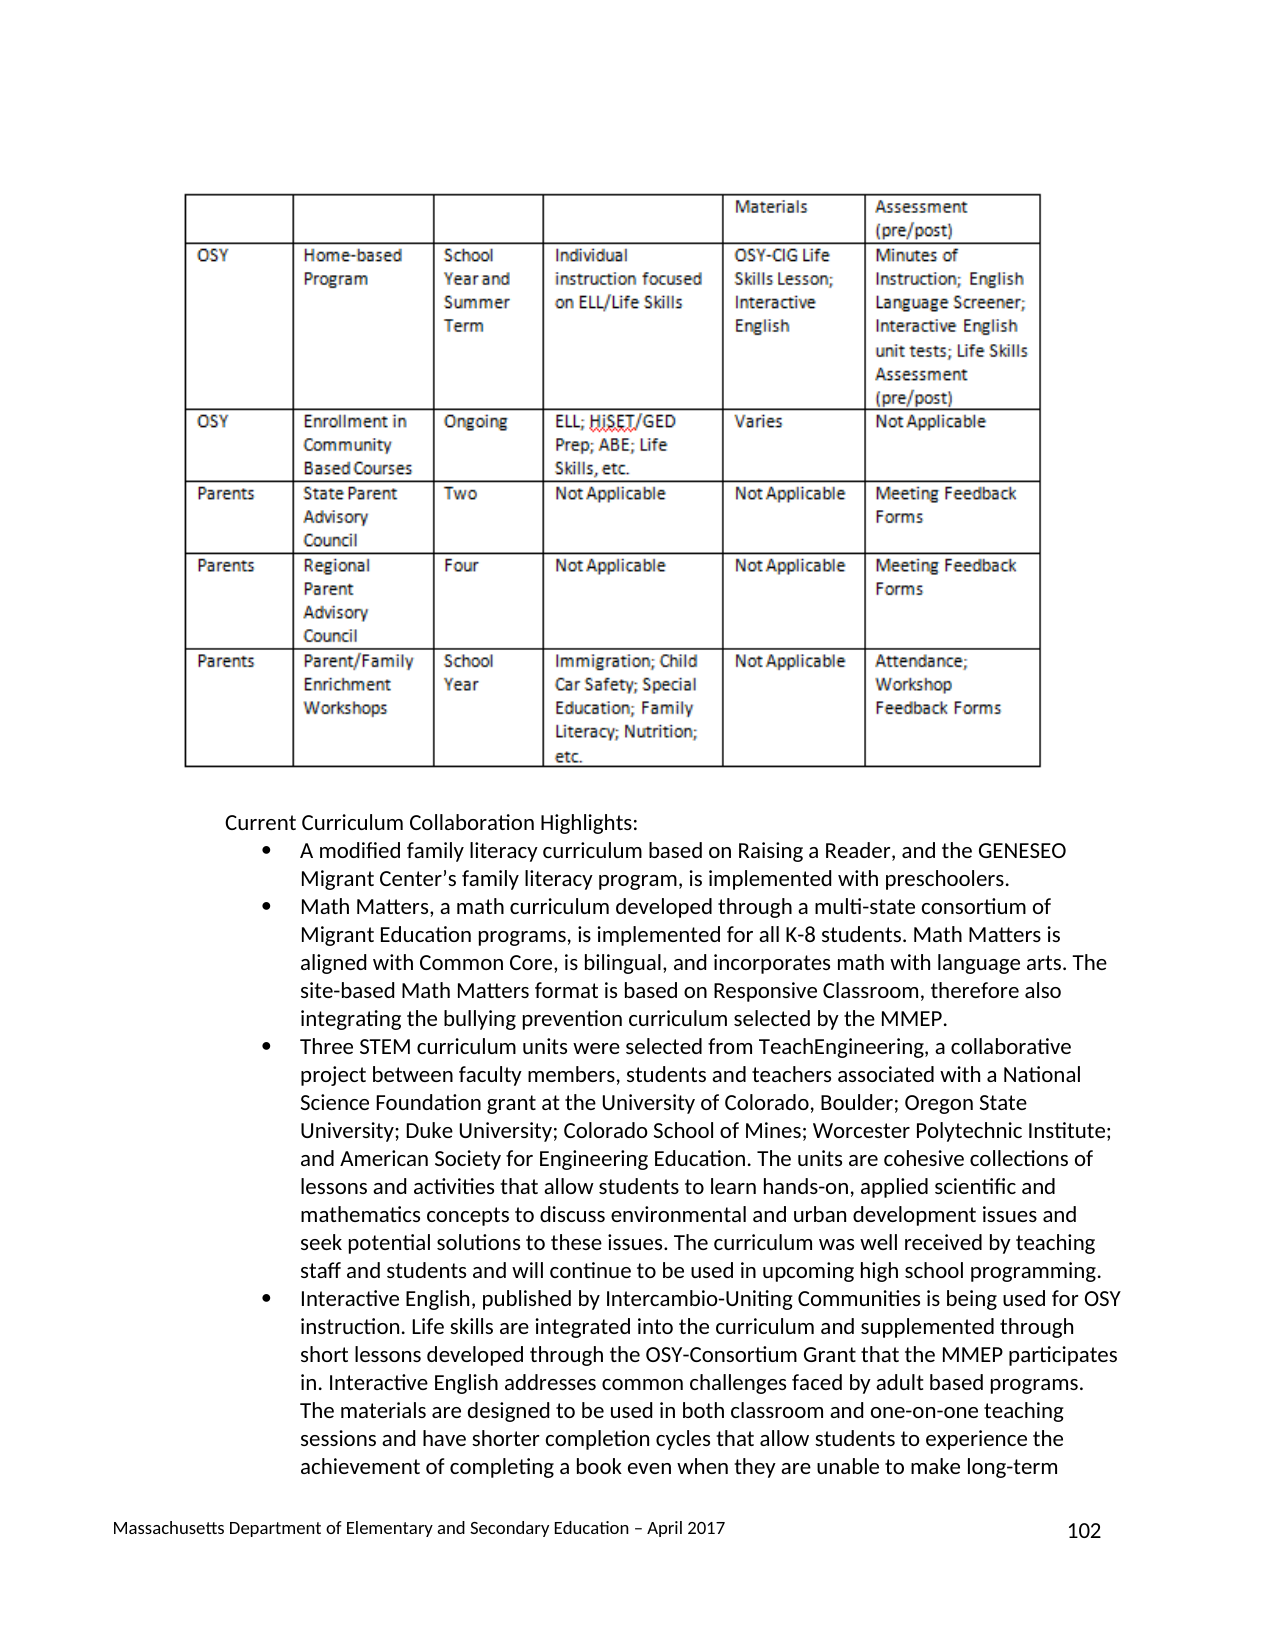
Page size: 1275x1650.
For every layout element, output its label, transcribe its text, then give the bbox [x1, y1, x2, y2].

picture [174, 178, 1063, 780]
list Three STEM curriculum units were selected from TeachEngineering, a collaborative project between faculty members, students and teachers associated with a National Science Foundation grant at the University of Colorado, Boulder; Oregon State University; Duke University; Colorado School of Mines; Worcester Polytechnic Institute; and American Society for Engineering Education. The units are cohesive collections of lessons and activities that allow students to learn hands-on, applied scientific and mathematics concepts to discuss environmental and urban development issues and seek potential solutions to these issues. The curriculum was well received by teaching staff and students and will continue to be used in upcoming high school programming. [262, 1032, 1125, 1284]
list A modified family literacy curriculum based on Raising a Reader, and the GENESEO Migrant Center’s family literacy program, is implemented with preschoolers. [262, 836, 1125, 892]
list Current Curriculum Collaboration Highlights: [225, 808, 1125, 836]
list Math Matters, a math curriculum developed through a multi-state consortium of Migrant Education programs, is implemented for all K-8 students. Math Matters is aligned with Common Core, is bilingual, and incorporates math with language arts. The site-based Math Matters format is based on Responsive Classroom, therefore also integrating the bullying prevention curriculum selected by the MMEP. [262, 892, 1125, 1032]
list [262, 1284, 1125, 1481]
